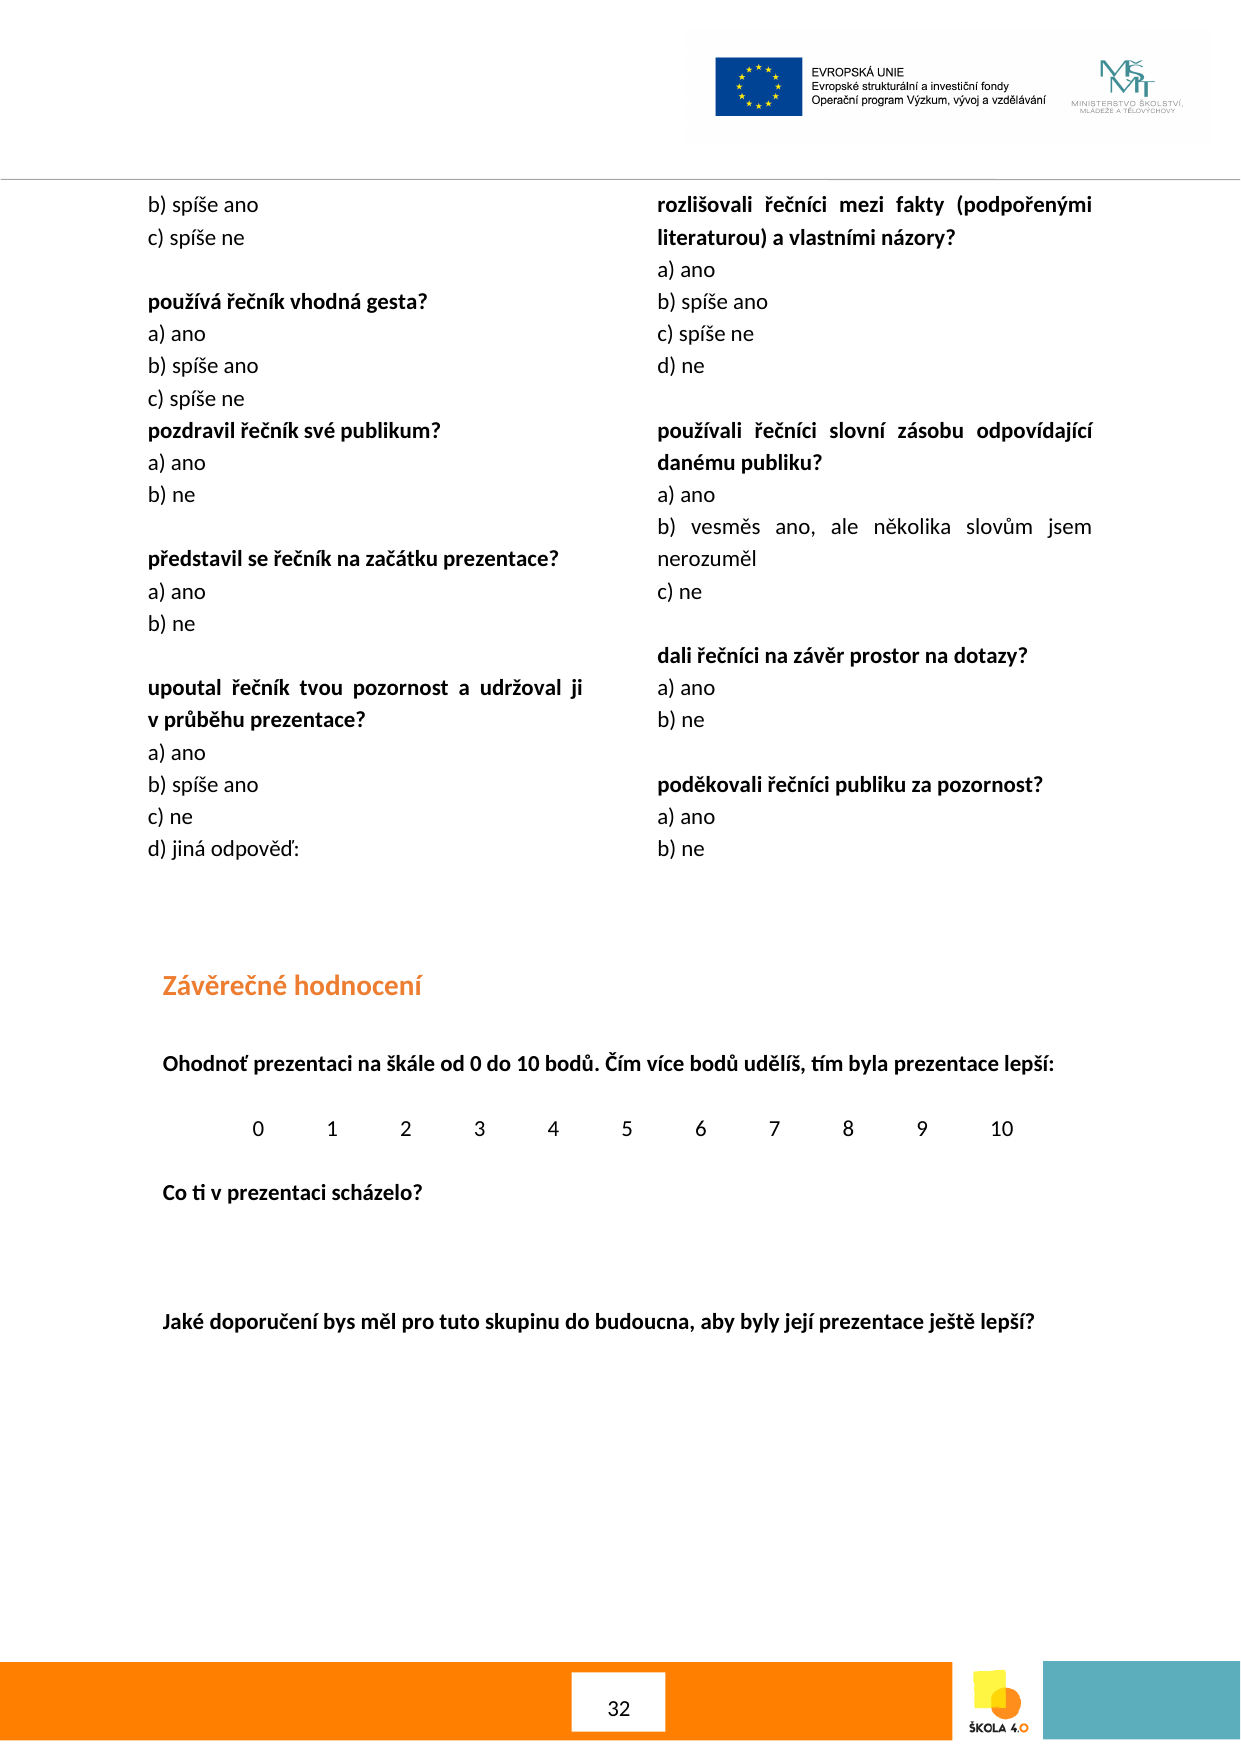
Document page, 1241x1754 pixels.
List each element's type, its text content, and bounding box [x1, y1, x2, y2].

text b) spíše ano [657, 287, 1093, 315]
text c) spíše ne [657, 319, 1093, 347]
text c) spíše ne [148, 384, 583, 412]
text dali řečníci na závěr prostor na dotazy? [657, 641, 1093, 669]
text c) ne [657, 577, 1093, 605]
text c) ne [148, 802, 583, 830]
text poděkovali řečníci publiku za pozornost? [657, 770, 1093, 798]
text a) ano [148, 577, 583, 605]
text d) jiná odpověď: [148, 834, 583, 862]
text a) ano [657, 255, 1093, 283]
text představil se řečník na začátku prezentace? [148, 544, 583, 573]
text b) spíše ano [148, 770, 583, 798]
text b) spíše ano [148, 351, 583, 379]
text pozdravil řečník své publikum? [148, 416, 583, 444]
text b) ne [148, 609, 583, 637]
text a) ano [148, 738, 583, 766]
text b) spíše ano [148, 191, 583, 218]
text a) ano [657, 673, 1093, 701]
text rozlišovali řečníci mezi fakty (podpořenými literaturou) a vlastními názory? [657, 191, 1093, 251]
text upoutal řečník tvou pozornost a udržoval ji v průběhu prezentace? [148, 673, 583, 733]
text a) ano [148, 319, 583, 347]
picture [952, 1655, 1045, 1748]
text b) ne [148, 480, 583, 508]
text d) ne [657, 351, 1093, 379]
picture [686, 28, 1212, 145]
text používali řečníci slovní zásobu odpovídající danému publiku? [657, 416, 1093, 476]
text c) spíše ne [148, 223, 583, 251]
text a) ano [657, 480, 1093, 508]
text a) ano [148, 448, 583, 476]
text b) ne [657, 834, 1093, 862]
text používá řečník vhodná gesta? [148, 287, 583, 315]
text a) ano [657, 802, 1093, 830]
text b) ne [657, 706, 1093, 733]
text b) vesměs ano, ale několika slovům jsem nerozuměl [657, 512, 1093, 573]
